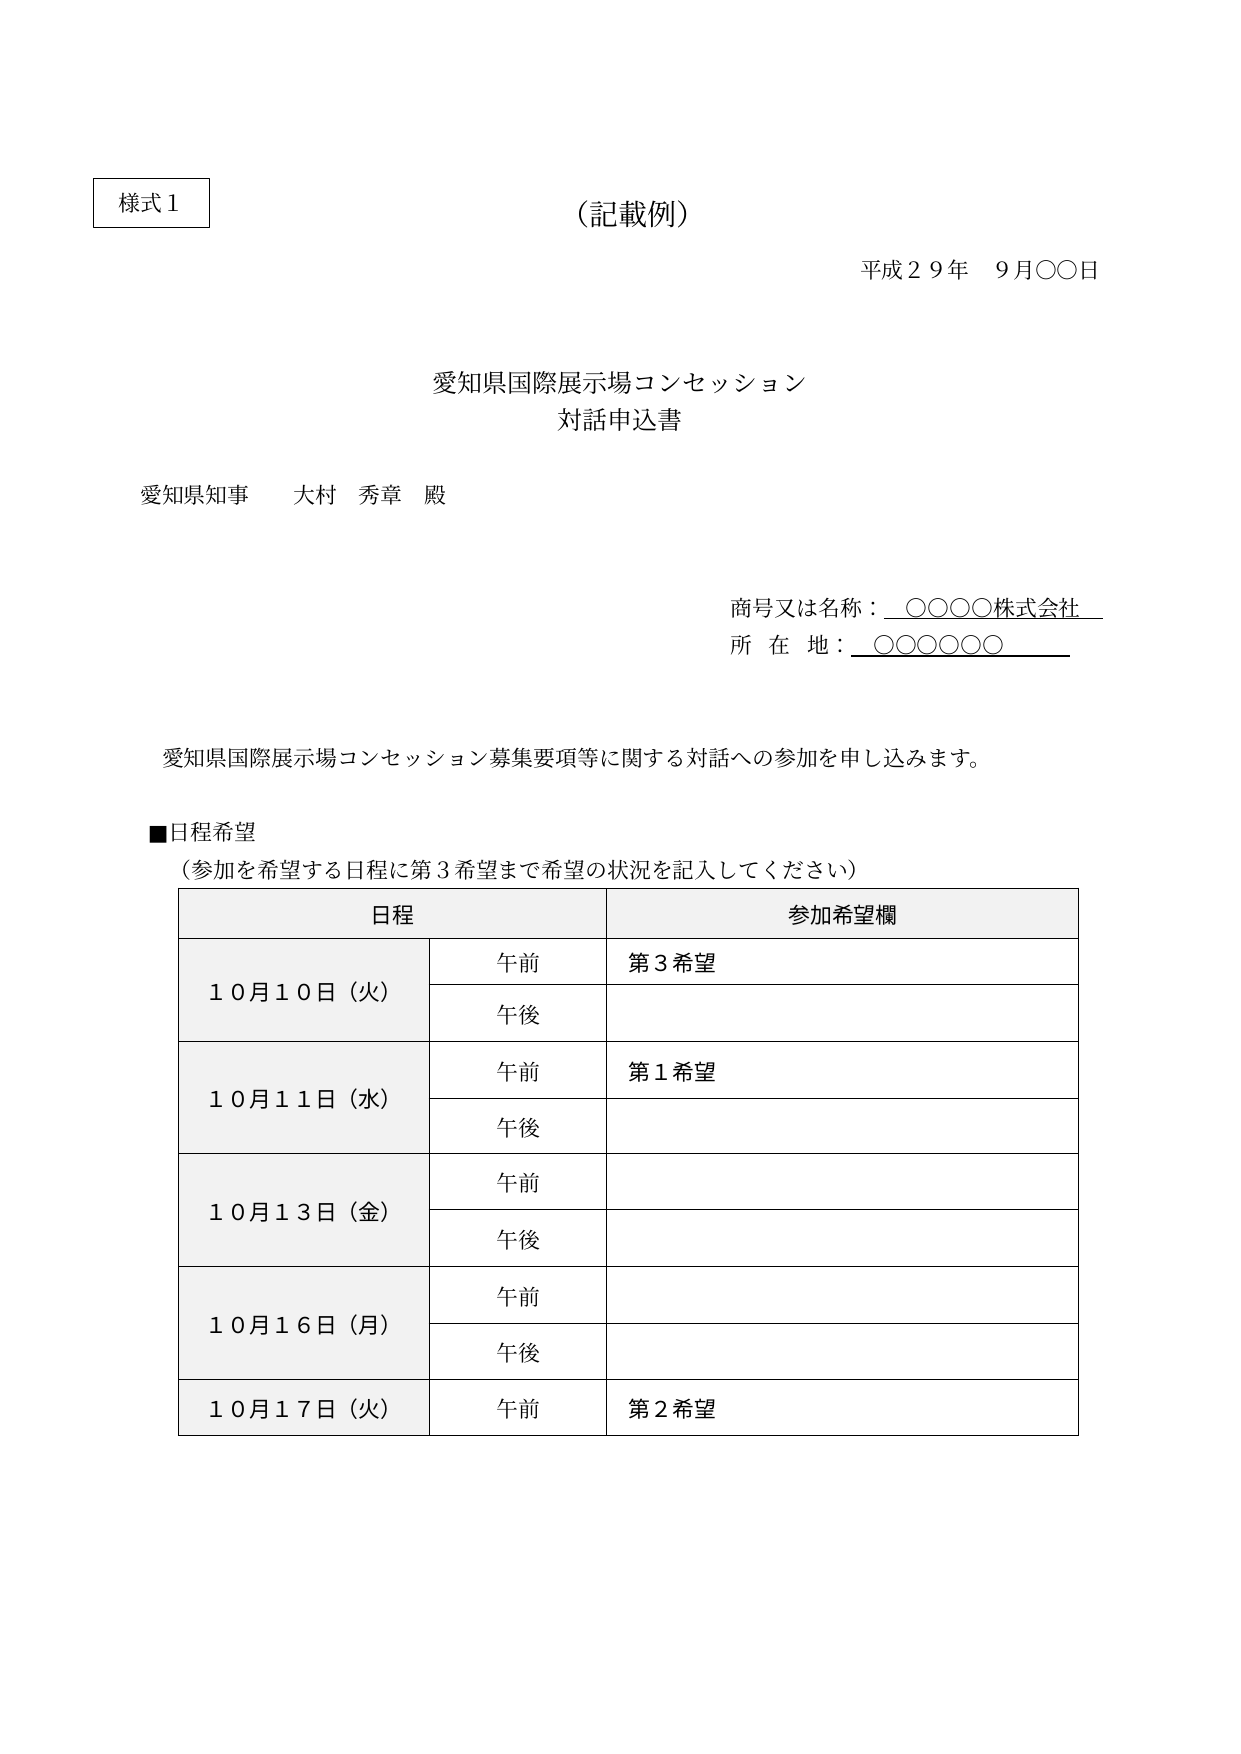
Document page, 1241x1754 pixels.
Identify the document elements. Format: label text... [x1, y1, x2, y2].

table_cell １０月１３日（金） [179, 1154, 429, 1266]
table_cell １０月１６日（月） [179, 1267, 429, 1379]
table_cell 午前 [430, 1267, 606, 1323]
text 商号又は名称： ○○○○株式会社 [632, 588, 1122, 625]
table_cell 午前 [430, 1380, 606, 1435]
text 所在地： ○○○○○○ [632, 625, 1122, 663]
text 愛知県国際展示場コンセッション募集要項等に関する対話への参加を申し込みます。 [118, 738, 1056, 775]
text ■日程希望 [148, 813, 1122, 850]
table_cell １０月１７日（火） [179, 1380, 429, 1435]
text （参加を希望する日程に第３希望まで希望の状況を記入してください） [148, 850, 1122, 888]
text 対話申込書 [118, 400, 1122, 438]
table_cell [607, 1324, 1078, 1379]
table_cell [607, 1154, 1078, 1208]
table_cell 午前 [430, 939, 606, 984]
table_cell １０月１０日（火） [179, 939, 429, 1041]
table_cell 午後 [430, 1324, 606, 1379]
table_cell 午前 [430, 1154, 606, 1208]
text 愛知県知事 大村 秀章 殿 [118, 475, 1122, 513]
table_cell [607, 985, 1078, 1041]
table_cell 第２希望 [607, 1380, 1078, 1435]
table_cell １０月１１日（水） [179, 1042, 429, 1153]
table_cell 午前 [430, 1042, 606, 1097]
text 愛知県国際展示場コンセッション [118, 363, 1122, 400]
table_header 参加希望欄 [607, 889, 1078, 938]
table_cell 第３希望 [607, 939, 1078, 984]
table_cell [607, 1210, 1078, 1266]
table_cell [607, 1267, 1078, 1323]
table_header 日程 [179, 889, 606, 938]
table_cell 第１希望 [607, 1042, 1078, 1097]
table_cell 午後 [430, 1099, 606, 1153]
table_cell 午後 [430, 1210, 606, 1266]
table_cell 午後 [430, 985, 606, 1041]
text 平成２９年 ９月○○日 [118, 250, 1100, 288]
table_cell [607, 1099, 1078, 1153]
